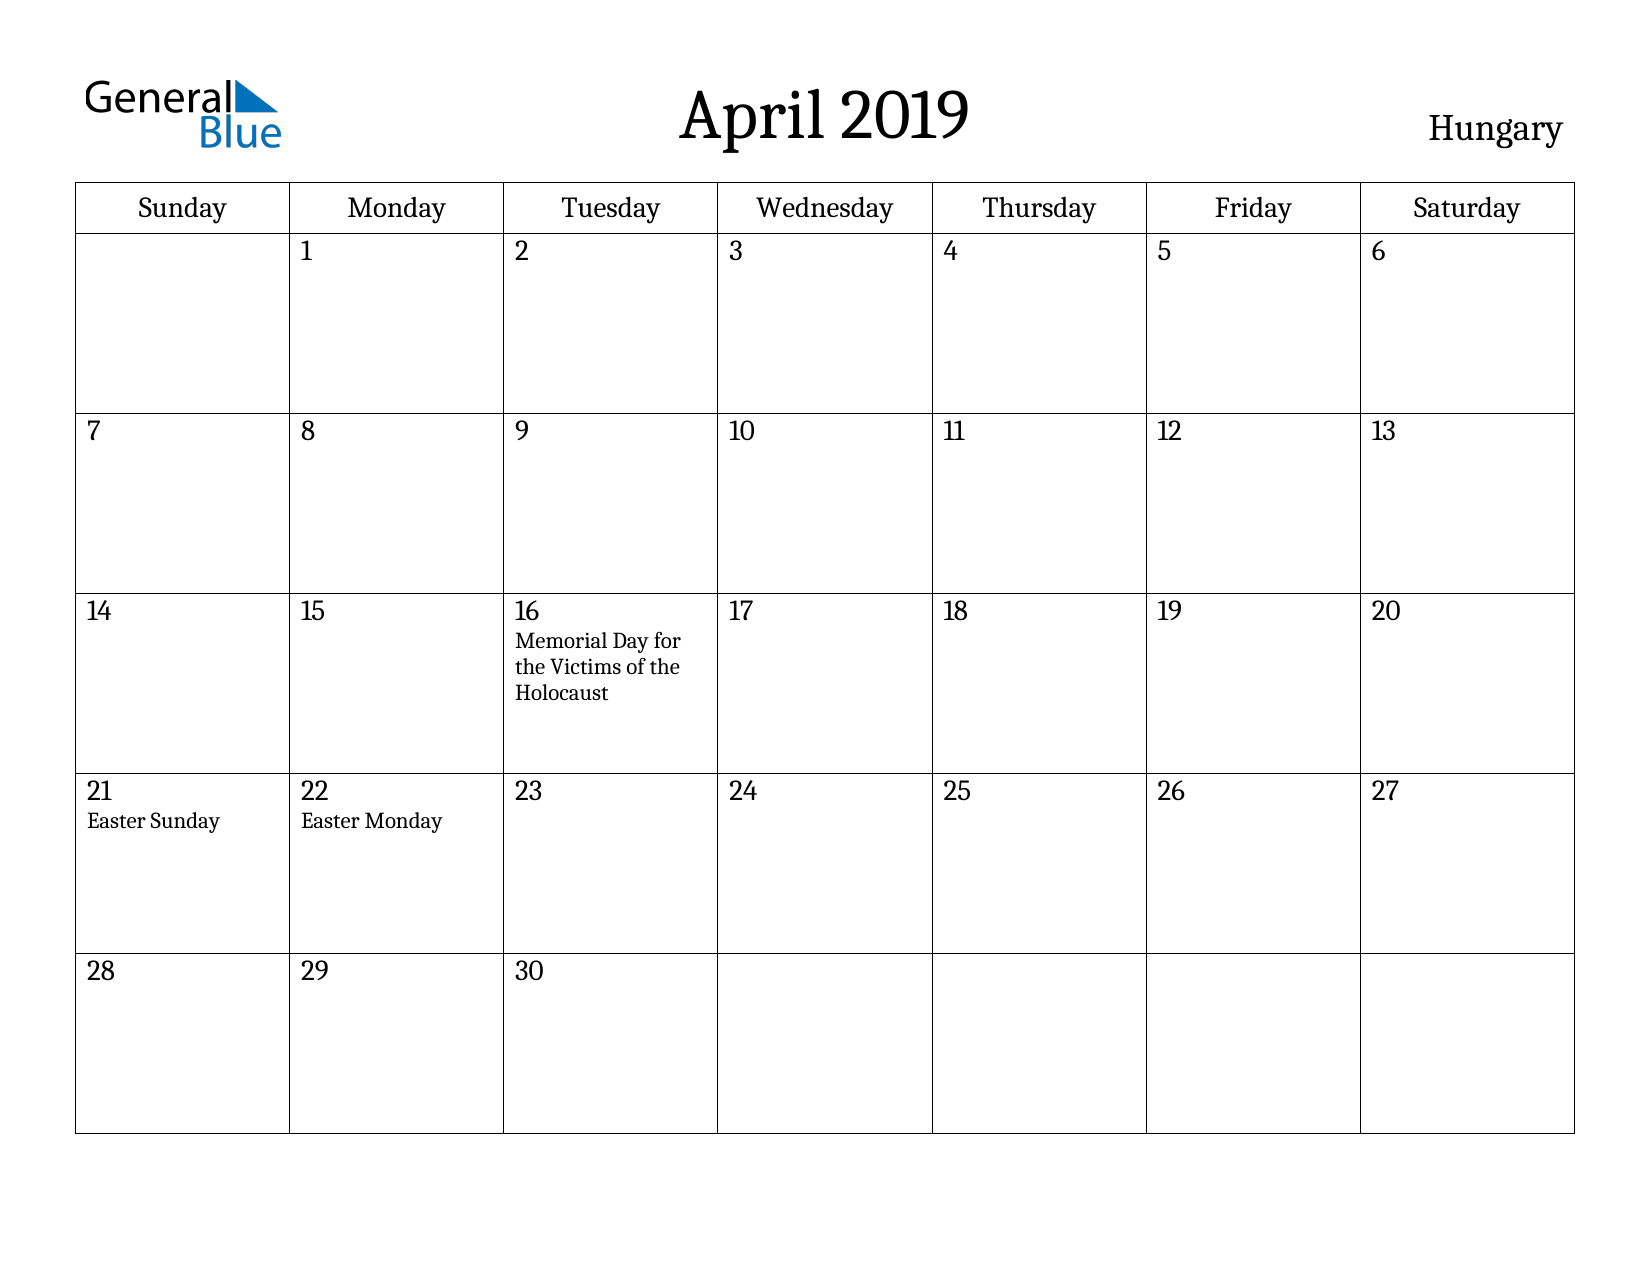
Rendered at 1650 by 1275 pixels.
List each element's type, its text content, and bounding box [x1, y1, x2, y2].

table_header [76, 75, 503, 182]
table_cell 5 [1147, 234, 1360, 267]
table_cell [718, 267, 932, 413]
table_cell [1147, 448, 1360, 593]
table_cell [504, 448, 717, 593]
table_cell 13 [1361, 414, 1574, 447]
table_cell [76, 627, 289, 773]
table_cell 22 [290, 774, 503, 807]
table_cell [76, 988, 289, 1133]
table_cell 14 [76, 594, 289, 627]
table_cell 12 [1147, 414, 1360, 447]
table_cell 28 [76, 954, 289, 987]
table_cell [1361, 267, 1574, 413]
table_cell 21 [76, 774, 289, 807]
table_cell [1147, 267, 1360, 413]
table_cell 20 [1361, 594, 1574, 627]
table_cell [504, 808, 717, 953]
table_cell [1361, 808, 1574, 953]
table_cell [290, 267, 503, 413]
table_cell Saturday [1361, 183, 1574, 233]
table_cell Thursday [933, 183, 1146, 233]
table_cell [933, 988, 1146, 1133]
table_cell 30 [504, 954, 717, 987]
table_cell [290, 448, 503, 593]
table_cell [718, 954, 932, 987]
table_cell Friday [1147, 183, 1360, 233]
table_cell 25 [933, 774, 1146, 807]
table_cell Monday [290, 183, 503, 233]
table_cell 8 [290, 414, 503, 447]
table_cell [290, 627, 503, 773]
table_cell 26 [1147, 774, 1360, 807]
table_cell 9 [504, 414, 717, 447]
table_cell [933, 627, 1146, 773]
table_cell [1361, 627, 1574, 773]
table_cell [1147, 954, 1360, 987]
table_cell Wednesday [718, 183, 932, 233]
table_cell [76, 267, 289, 413]
table_cell 18 [933, 594, 1146, 627]
table_cell [76, 448, 289, 593]
table_header April 2019 [504, 75, 1146, 182]
table_cell 27 [1361, 774, 1574, 807]
table_cell 1 [290, 234, 503, 267]
table_cell 4 [933, 234, 1146, 267]
table_cell [718, 988, 932, 1133]
table_cell [504, 267, 717, 413]
table_cell 16 [504, 594, 717, 627]
table_cell [76, 234, 289, 267]
table_cell [933, 808, 1146, 953]
table_cell 29 [290, 954, 503, 987]
table_cell 15 [290, 594, 503, 627]
table_cell [933, 448, 1146, 593]
table_cell 24 [718, 774, 932, 807]
table_cell [1361, 954, 1574, 987]
table_cell [933, 267, 1146, 413]
table_cell 17 [718, 594, 932, 627]
table_cell [718, 808, 932, 953]
table_cell Tuesday [504, 183, 717, 233]
table_cell 19 [1147, 594, 1360, 627]
table_cell [290, 988, 503, 1133]
table_cell 2 [504, 234, 717, 267]
table_cell Easter Monday [290, 808, 503, 953]
table_cell 6 [1361, 234, 1574, 267]
table_cell [933, 954, 1146, 987]
table_cell 23 [504, 774, 717, 807]
table_cell [504, 988, 717, 1133]
table_cell Easter Sunday [76, 808, 289, 953]
table_cell [1147, 988, 1360, 1133]
picture [86, 80, 281, 148]
table_cell [718, 627, 932, 773]
table_cell Memorial Day for the Victims of the Holocaust [504, 627, 717, 773]
table_cell 10 [718, 414, 932, 447]
table_cell [1147, 627, 1360, 773]
table_cell 11 [933, 414, 1146, 447]
table_cell 7 [76, 414, 289, 447]
table_cell [1361, 988, 1574, 1133]
table_cell [1361, 448, 1574, 593]
table_cell 3 [718, 234, 932, 267]
table_cell [1147, 808, 1360, 953]
table_cell [718, 448, 932, 593]
table_header Hungary [1146, 75, 1574, 182]
table_cell Sunday [76, 183, 289, 233]
